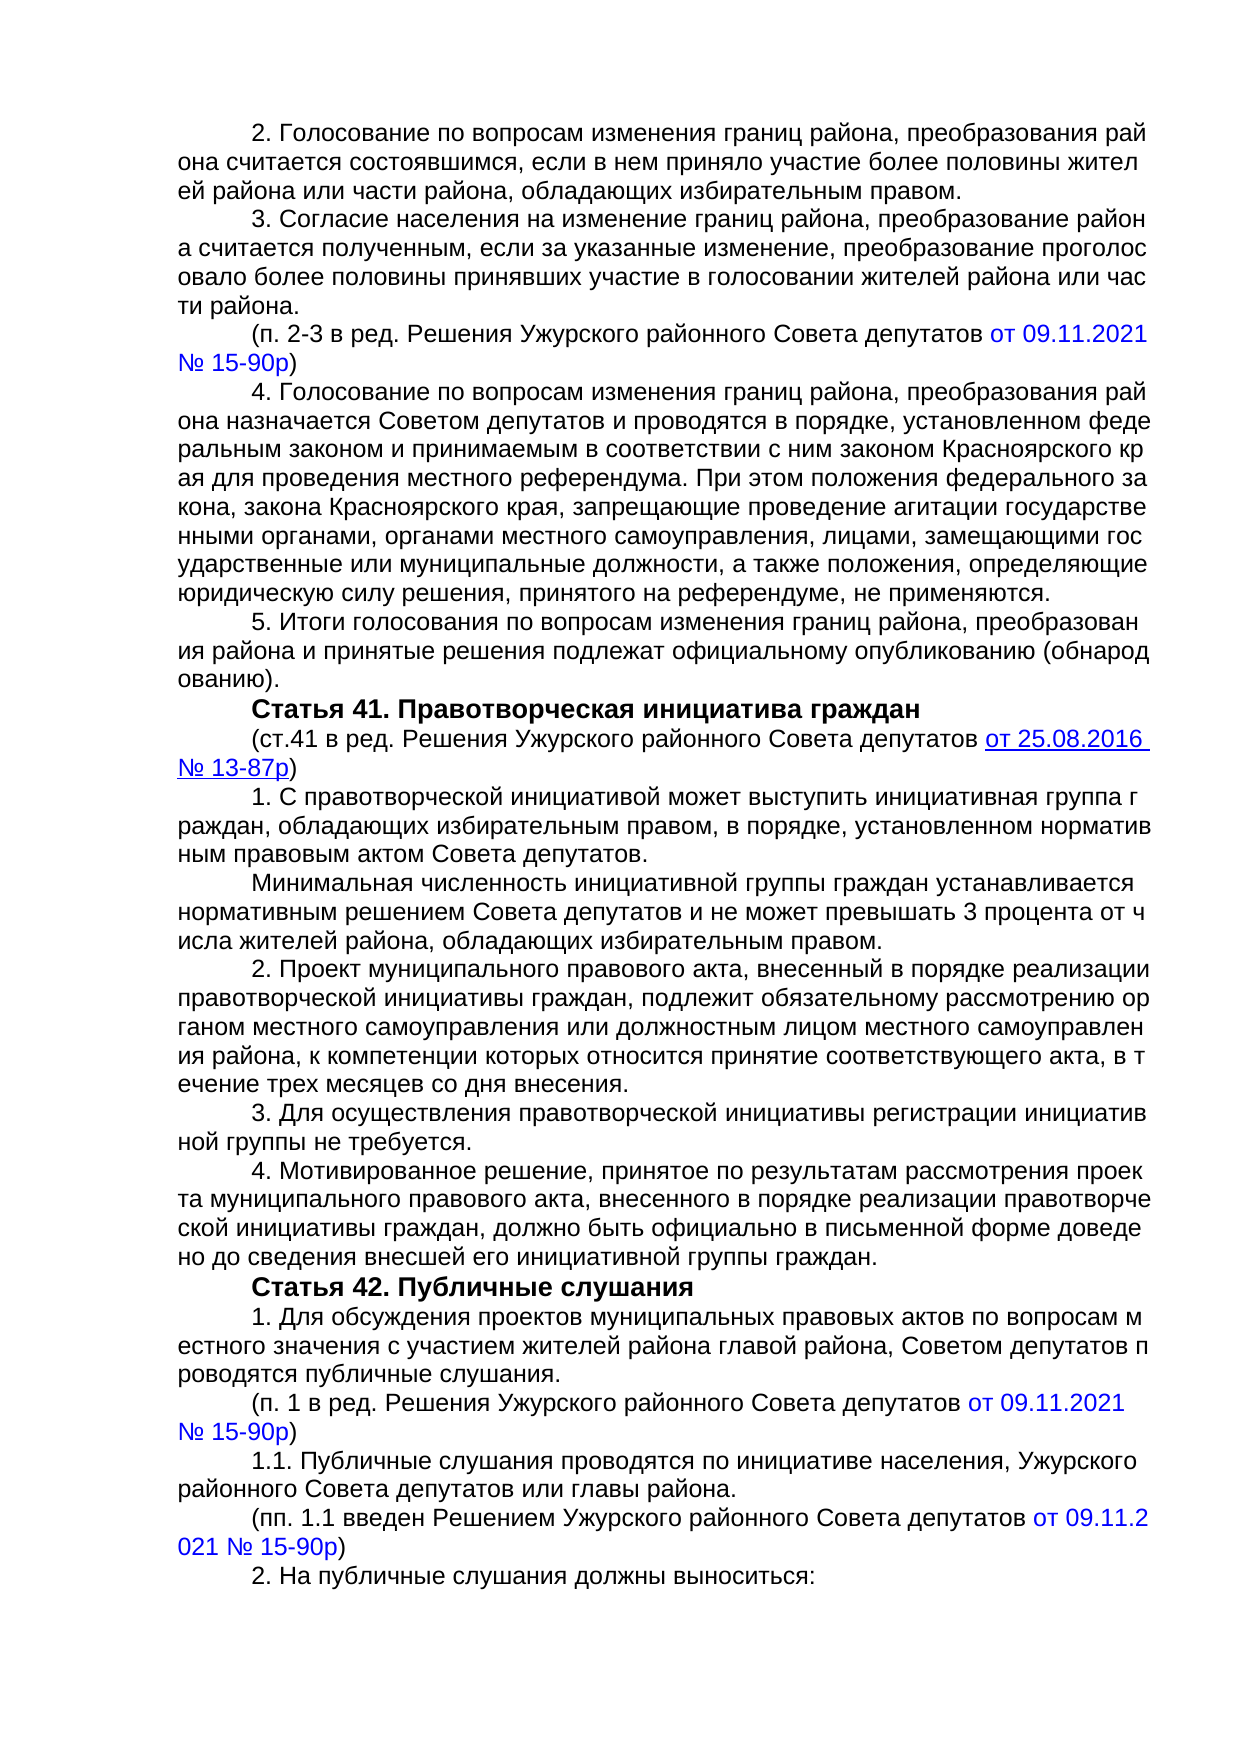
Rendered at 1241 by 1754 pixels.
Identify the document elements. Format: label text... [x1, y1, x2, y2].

text 1.1. Публичные слушания проводятся по инициативе населения, Ужурского районного Совета депутатов или главы района. [177, 1446, 1152, 1503]
text 3. Для осуществления правотворческой инициативы регистрации инициативной группы не требуется. [177, 1098, 1152, 1156]
text 4. Мотивированное решение, принятое по результатам рассмотрения проекта муниципального правового акта, внесенного в порядке реализации правотворческой инициативы граждан, должно быть официально в письменной форме доведено до сведения внесшей его инициативной группы граждан. [177, 1156, 1152, 1271]
text 5. Итоги голосования по вопросам изменения границ района, преобразования района и принятые решения подлежат официальному опубликованию (обнародованию). [177, 607, 1152, 693]
text (п. 2-3 в ред. Решения Ужурского районного Совета депутатов от 09.11.2021 № 15-90р) [177, 319, 1152, 377]
text Минимальная численность инициативной группы граждан устанавливается нормативным решением Совета депутатов и не может превышать 3 процента от числа жителей района, обладающих избирательным правом. [177, 868, 1152, 954]
text (пп. 1.1 введен Решением Ужурского районного Совета депутатов от 09.11.2021 № 15-90р) [177, 1503, 1152, 1561]
text (п. 1 в ред. Решения Ужурского районного Совета депутатов от 09.11.2021 № 15-90р) [177, 1388, 1152, 1446]
text (ст.41 в ред. Решения Ужурского районного Совета депутатов от 25.08.2016 № 13-87р) [177, 724, 1152, 782]
text 2. Голосование по вопросам изменения границ района, преобразования района считается состоявшимся, если в нем приняло участие более половины жителей района или части района, обладающих избирательным правом. [177, 118, 1152, 204]
text Статья 42. Публичные слушания [177, 1271, 1152, 1302]
text 2. На публичные слушания должны выноситься: [177, 1561, 1152, 1589]
text 2. Проект муниципального правового акта, внесенный в порядке реализации правотворческой инициативы граждан, подлежит обязательному рассмотрению органом местного самоуправления или должностным лицом местного самоуправления района, к компетенции которых относится принятие соответствующего акта, в течение трех месяцев со дня внесения. [177, 954, 1152, 1098]
text 1. С правотворческой инициативой может выступить инициативная группа граждан, обладающих избирательным правом, в порядке, установленном нормативным правовым актом Совета депутатов. [177, 782, 1152, 868]
text 3. Согласие населения на изменение границ района, преобразование района считается полученным, если за указанные изменение, преобразование проголосовало более половины принявших участие в голосовании жителей района или части района. [177, 204, 1152, 319]
text Статья 41. Правотворческая инициатива граждан [177, 693, 1152, 724]
text 4. Голосование по вопросам изменения границ района, преобразования района назначается Советом депутатов и проводятся в порядке, установленном федеральным законом и принимаемым в соответствии с ним законом Красноярского края для проведения местного референдума. При этом положения федерального закона, закона Красноярского края, запрещающие проведение агитации государственными органами, органами местного самоуправления, лицами, замещающими государственные или муниципальные должности, а также положения, определяющие юридическую силу решения, принятого на референдуме, не применяются. [177, 377, 1152, 607]
text 1. Для обсуждения проектов муниципальных правовых актов по вопросам местного значения с участием жителей района главой района, Советом депутатов проводятся публичные слушания. [177, 1302, 1152, 1388]
